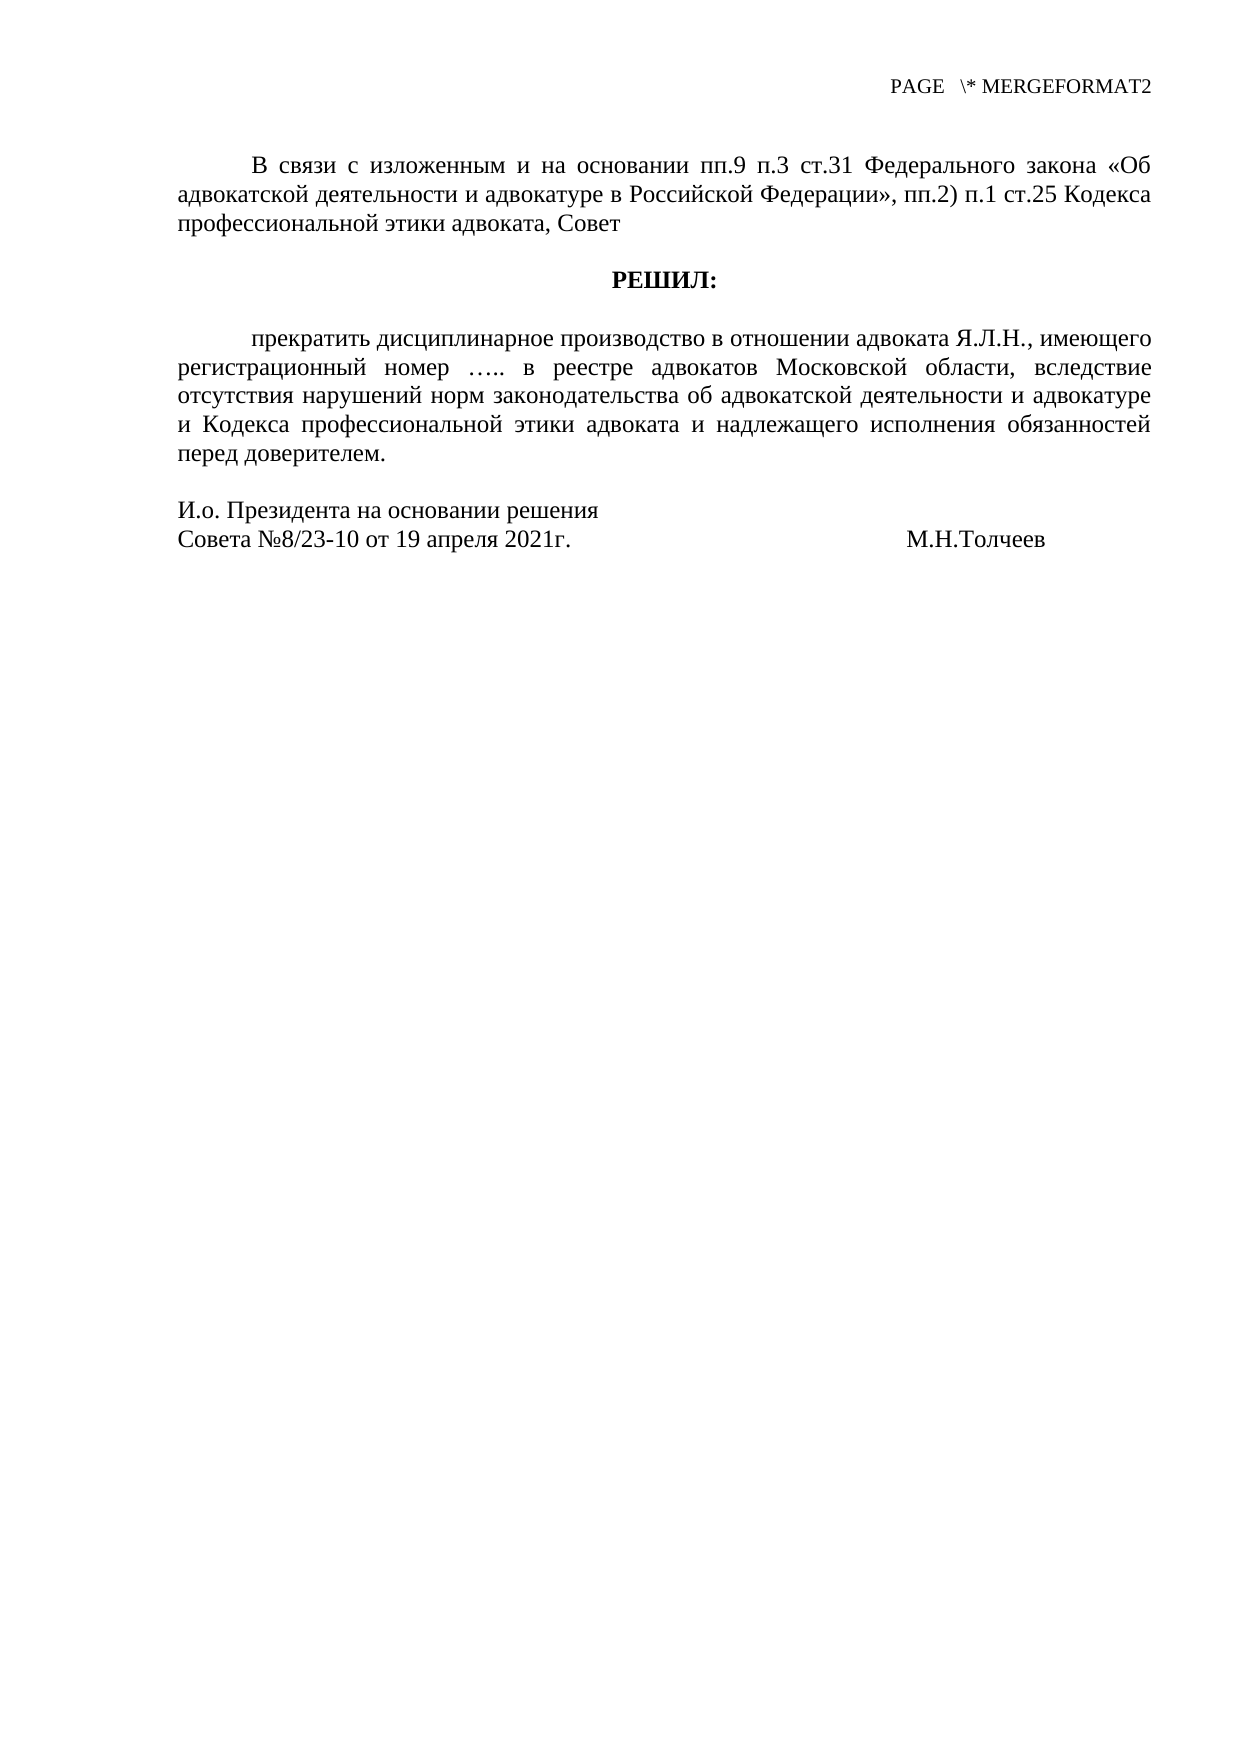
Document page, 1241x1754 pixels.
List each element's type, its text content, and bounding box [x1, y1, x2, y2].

text прекратить дисциплинарное производство в отношении адвоката Я.Л.Н., имеющего регистрационный номер ….. в реестре адвокатов Московской области, вследствие отсутствия нарушений норм законодательства об адвокатской деятельности и адвокатуре и Кодекса профессиональной этики адвоката и надлежащего исполнения обязанностей перед доверителем. [177, 323, 1152, 467]
text РЕШИЛ: [177, 266, 1152, 294]
text В связи с изложенным и на основании пп.9 п.3 ст.31 Федерального закона «Об адвокатской деятельности и адвокатуре в Российской Федерации», пп.2) п.1 ст.25 Кодекса профессиональной этики адвоката, Совет [177, 151, 1152, 237]
text Совета №8/23-10 от 19 апреля 2021г. М.Н.Толчеев [177, 524, 1152, 553]
list И.о. Президента на основании решения [177, 496, 1152, 524]
